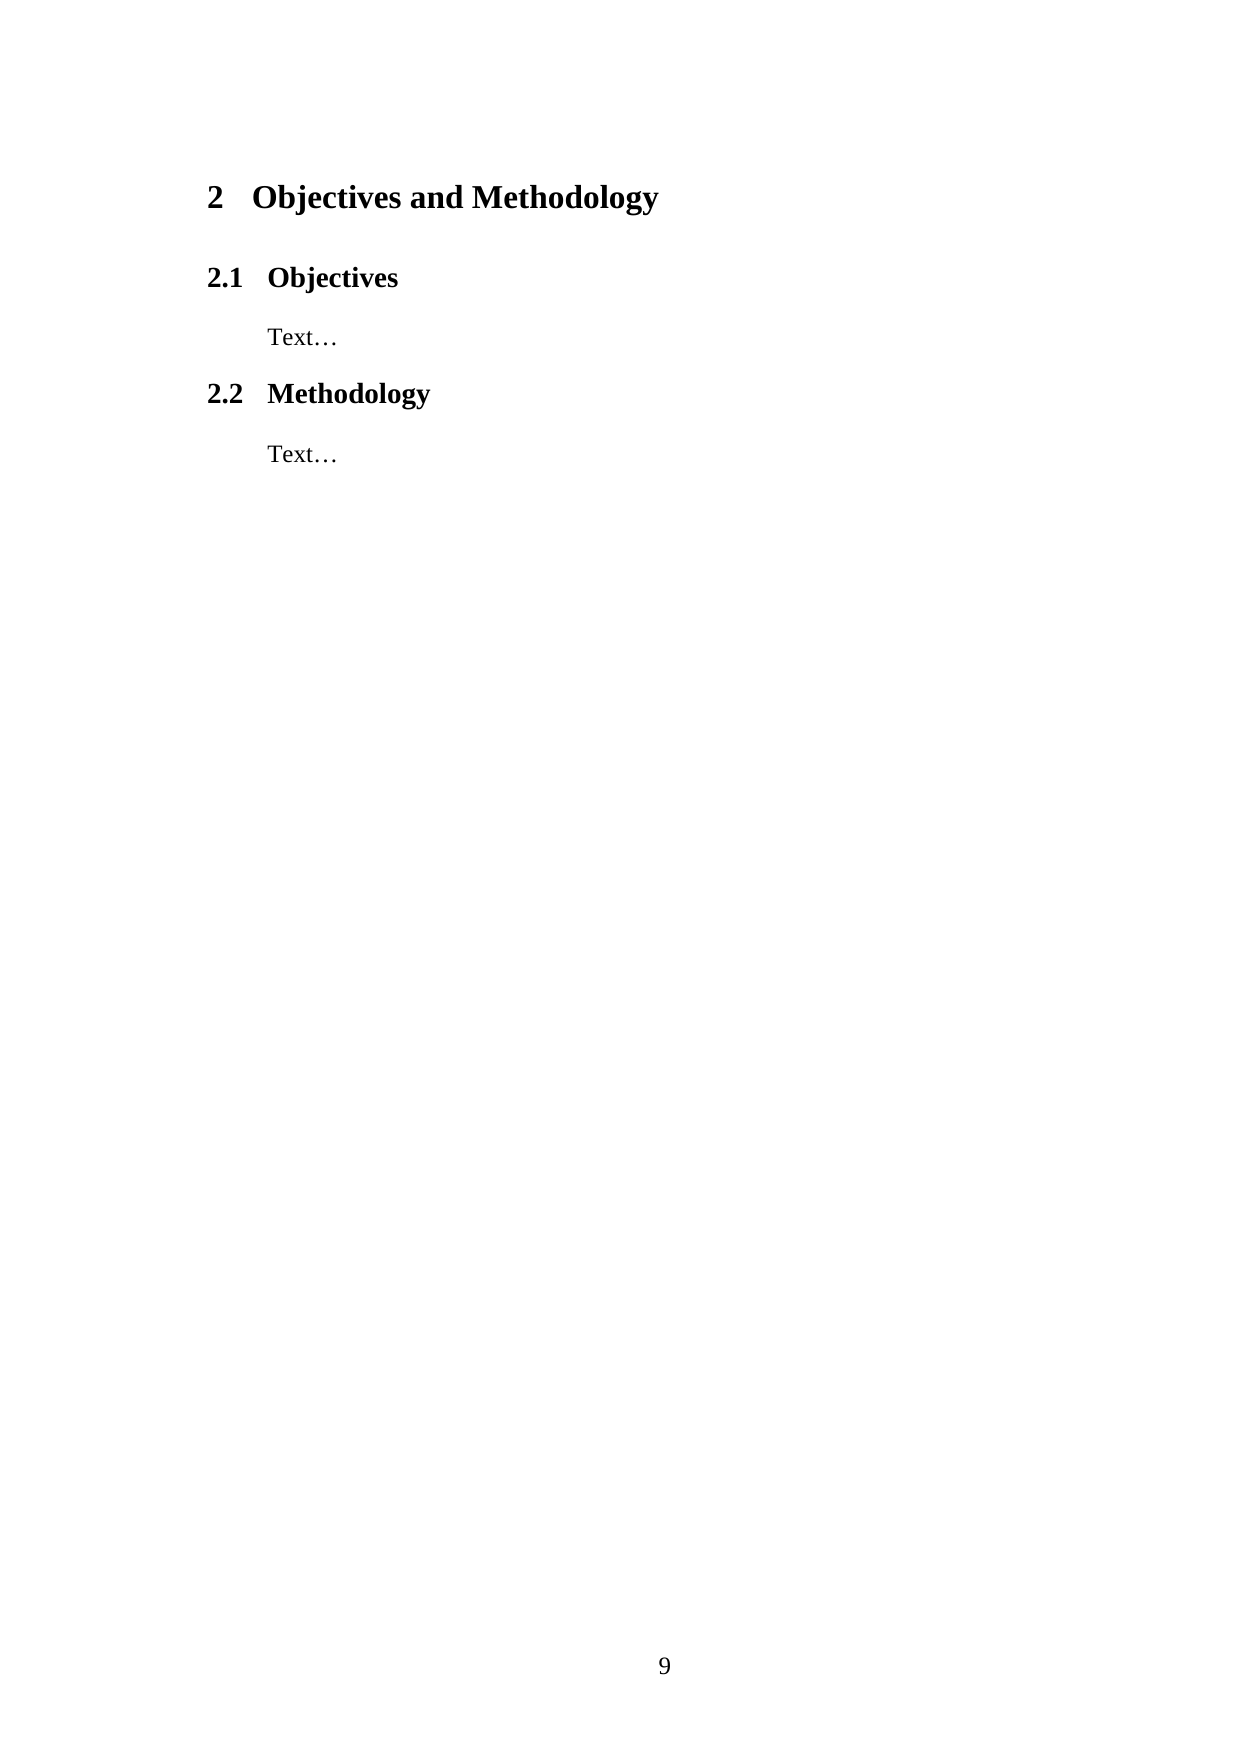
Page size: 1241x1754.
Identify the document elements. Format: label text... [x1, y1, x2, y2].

subtitle Methodology [207, 376, 1122, 410]
subtitle Objectives [207, 260, 1122, 293]
subtitle Objectives and Methodology [207, 177, 1122, 216]
text Text… [267, 322, 1122, 351]
text Text… [267, 439, 1122, 468]
